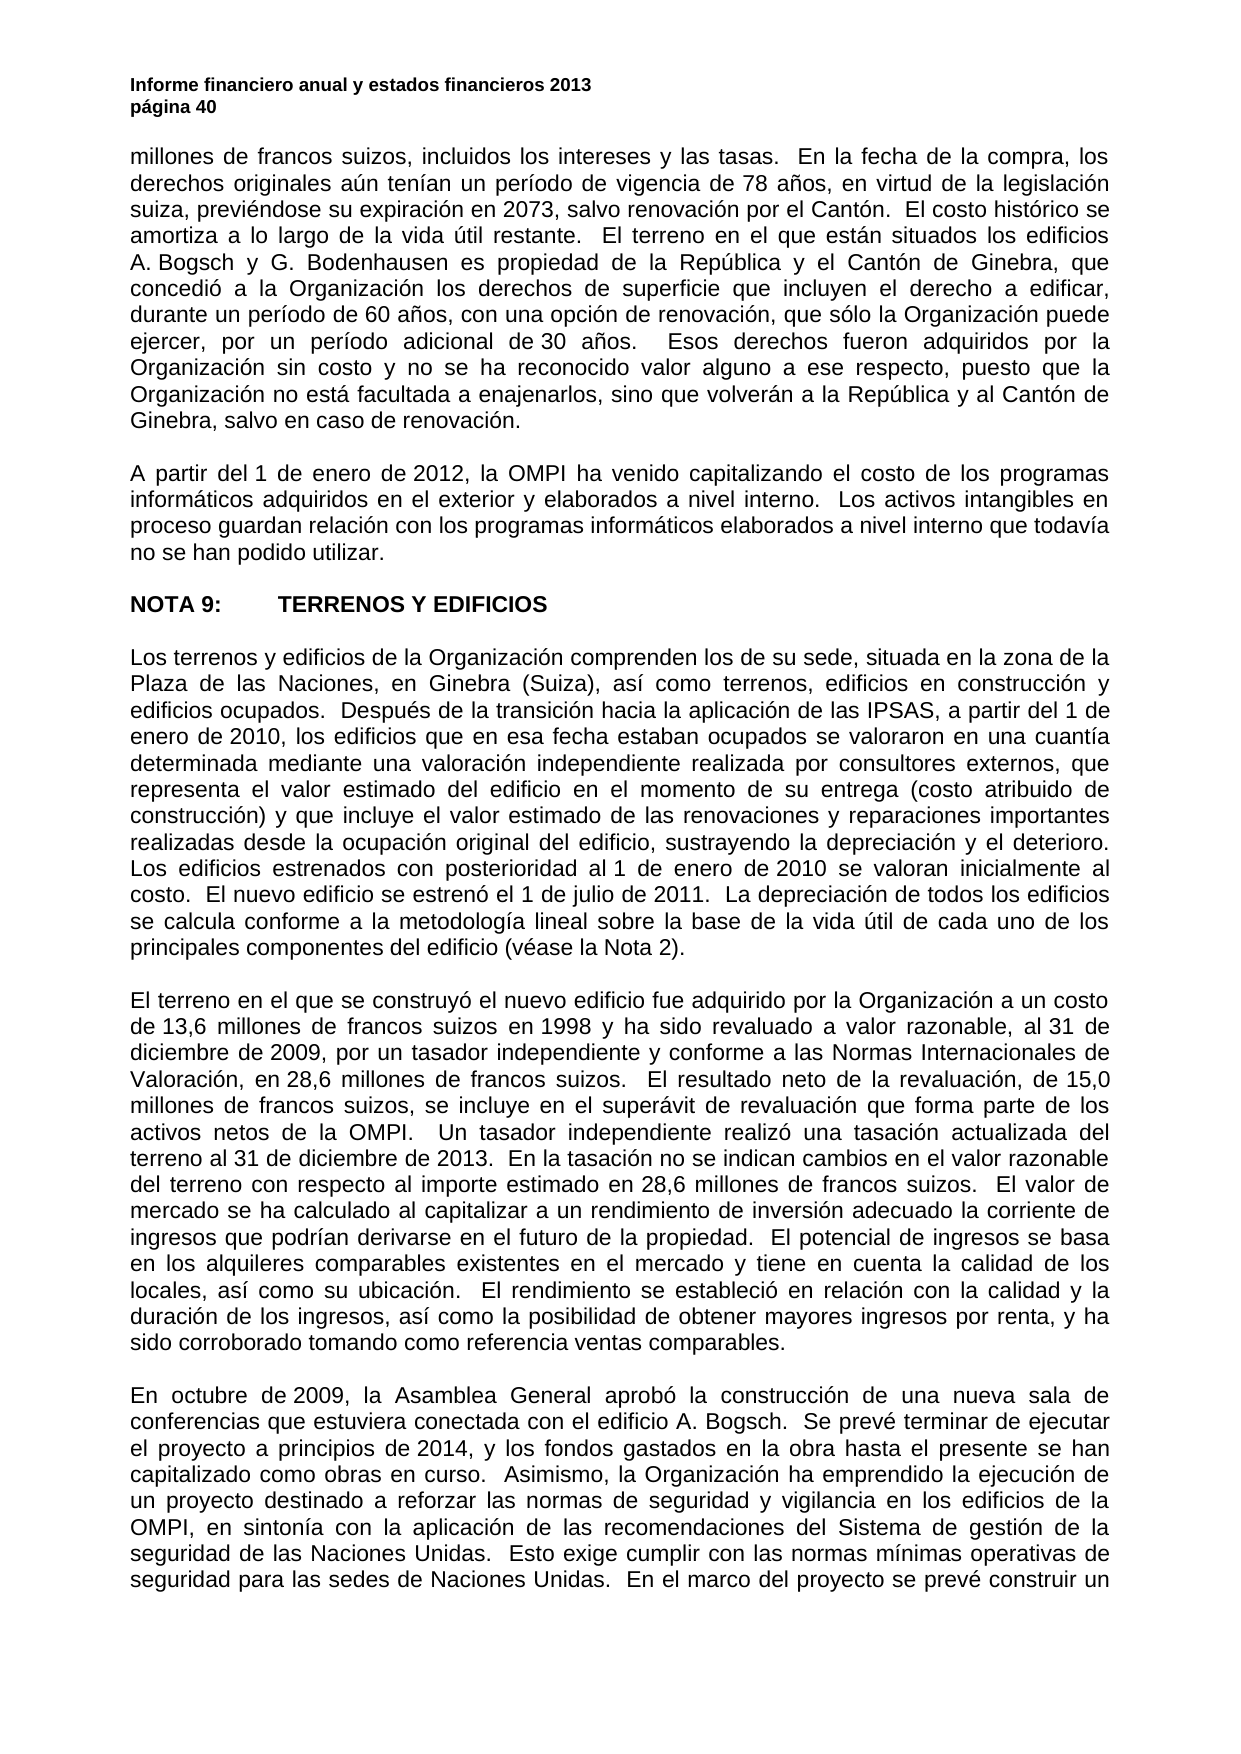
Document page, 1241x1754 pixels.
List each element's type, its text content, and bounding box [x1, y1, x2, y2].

text NOTA 9: TERRENOS Y EDIFICIOS [130, 591, 1110, 618]
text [130, 143, 1110, 433]
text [130, 1382, 1110, 1593]
text A partir del 1 de enero de 2012, la OMPI ha venido capitalizando el costo de los programas informáticos adquiridos en el exterior y elaborados a nivel interno. Los activos intangibles en proceso guardan relación con los programas informáticos elaborados a nivel interno que todavía no se han podido utilizar. [130, 459, 1110, 565]
text Los terrenos y edificios de la Organización comprenden los de su sede, situada en la zona de la Plaza de las Naciones, en Ginebra (Suiza), así como terrenos, edificios en construcción y edificios ocupados. Después de la transición hacia la aplicación de las IPSAS, a partir del 1 de enero de 2010, los edificios que en esa fecha estaban ocupados se valoraron en una cuantía determinada mediante una valoración independiente realizada por consultores externos, que representa el valor estimado del edificio en el momento de su entrega (costo atribuido de construcción) y que incluye el valor estimado de las renovaciones y reparaciones importantes realizadas desde la ocupación original del edificio, sustrayendo la depreciación y el deterioro. Los edificios estrenados con posterioridad al 1 de enero de 2010 se valoran inicialmente al costo. El nuevo edificio se estrenó el 1 de julio de 2011. La depreciación de todos los edificios se calcula conforme a la metodología lineal sobre la base de la vida útil de cada uno de los principales componentes del edificio (véase la Nota 2). [130, 644, 1110, 960]
text El terreno en el que se construyó el nuevo edificio fue adquirido por la Organización a un costo de 13,6 millones de francos suizos en 1998 y ha sido revaluado a valor razonable, al 31 de diciembre de 2009, por un tasador independiente y conforme a las Normas Internacionales de Valoración, en 28,6 millones de francos suizos. El resultado neto de la revaluación, de 15,0 millones de francos suizos, se incluye en el superávit de revaluación que forma parte de los activos netos de la OMPI. Un tasador independiente realizó una tasación actualizada del terreno al 31 de diciembre de 2013. En la tasación no se indican cambios en el valor razonable del terreno con respecto al importe estimado en 28,6 millones de francos suizos. El valor de mercado se ha calculado al capitalizar a un rendimiento de inversión adecuado la corriente de ingresos que podrían derivarse en el futuro de la propiedad. El potencial de ingresos se basa en los alquileres comparables existentes en el mercado y tiene en cuenta la calidad de los locales, así como su ubicación. El rendimiento se estableció en relación con la calidad y la duración de los ingresos, así como la posibilidad de obtener mayores ingresos por renta, y ha sido corroborado tomando como referencia ventas comparables. [130, 987, 1110, 1356]
